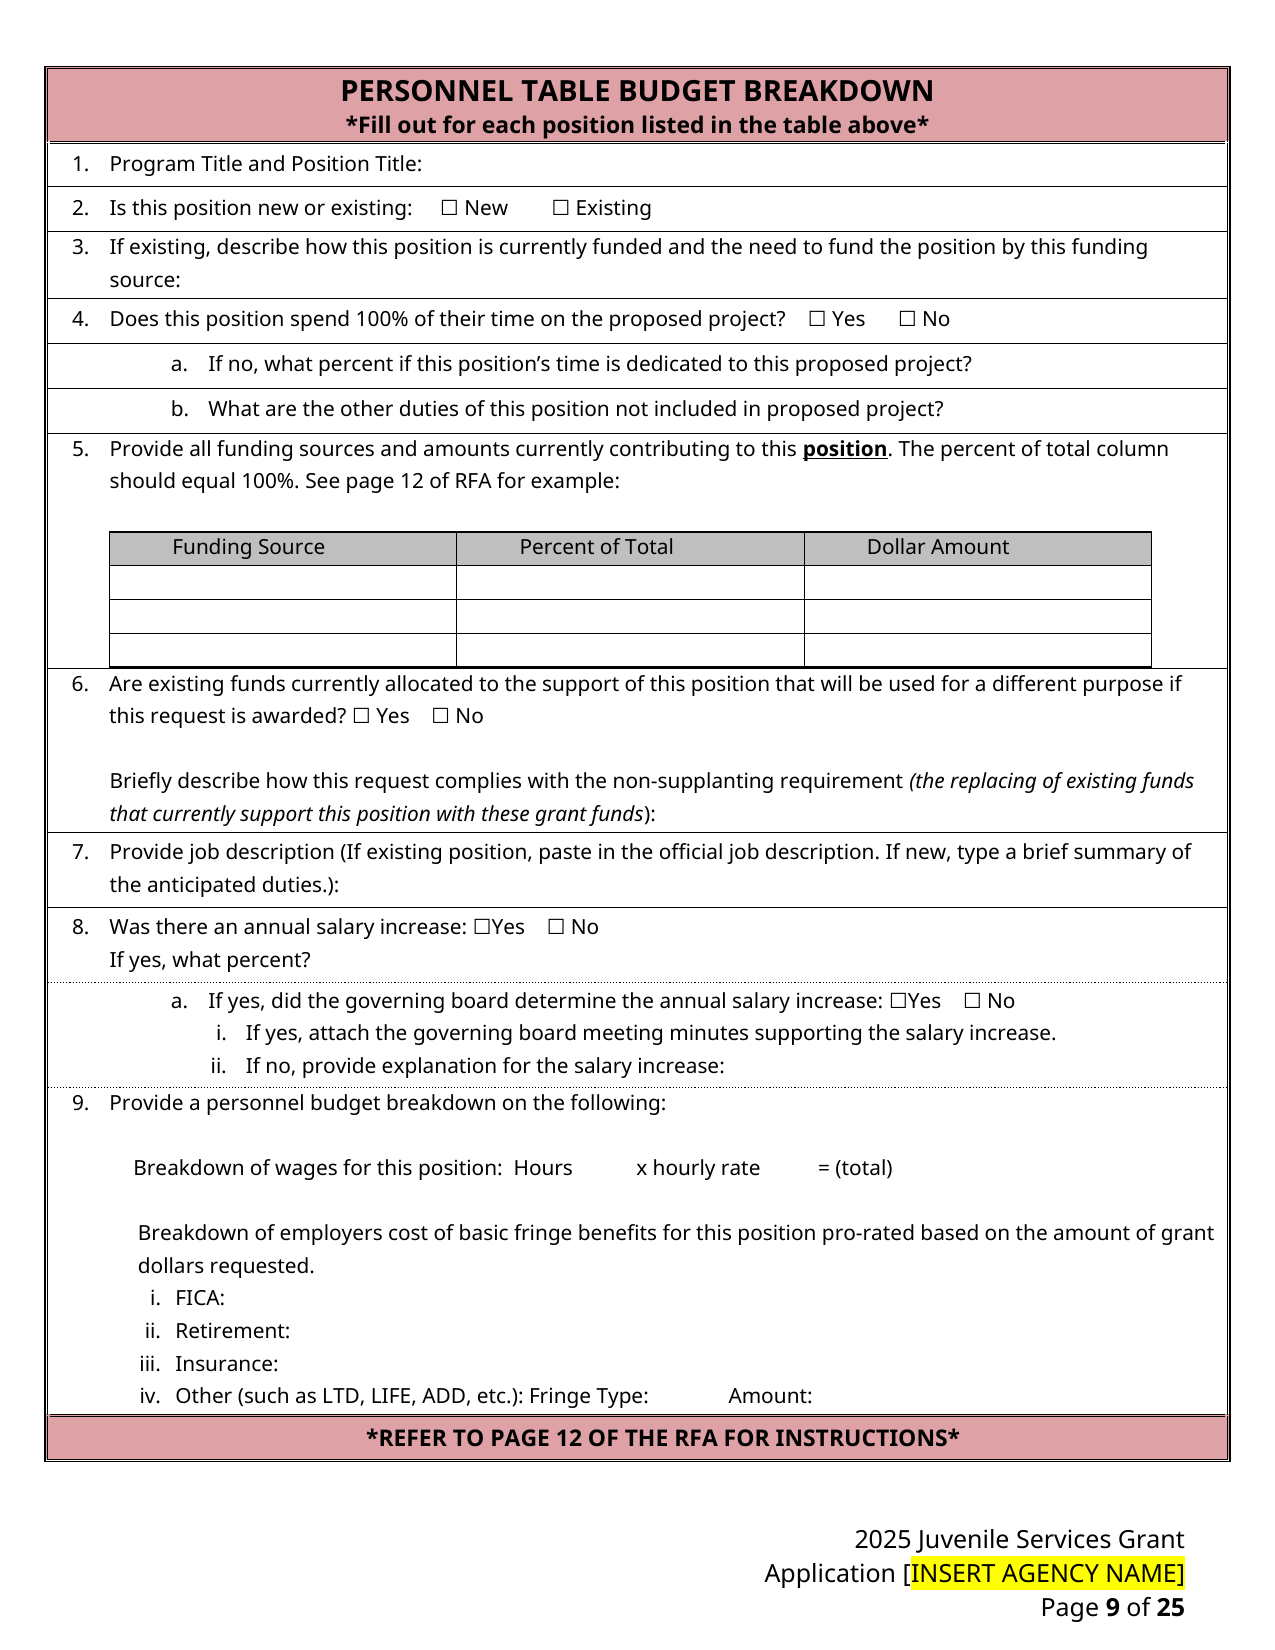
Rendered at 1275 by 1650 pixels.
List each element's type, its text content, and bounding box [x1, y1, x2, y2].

table_cell Does this position spend 100% of their time on the proposed project? Yes No [48, 299, 1227, 343]
table_cell If existing, describe how this position is currently funded and the need to fund the position by this funding source: [48, 232, 1227, 298]
table_header Personnel Table Budget Breakdown *Fill out for each position listed in the table above* [48, 69, 1227, 141]
table_cell Program Title and Position Title: [46, 141, 1229, 186]
table_cell If yes, did the governing board determine the annual salary increase: Yes No If yes, attach the governing board meeting minutes supporting the salary increase. If no, provide explanation for the salary increase: [48, 982, 1227, 1087]
table_cell *REFER TO PAGE 12 OF THE RFA FOR INSTRUCTIONS* [46, 1414, 1229, 1459]
table_cell If no, what percent if this position’s time is dedicated to this proposed project? [48, 344, 1227, 388]
table_cell Was there an annual salary increase: Yes No If yes, what percent? [48, 908, 1227, 982]
table_cell Are existing funds currently allocated to the support of this position that will be used for a different purpose if this request is awarded? Yes No Briefly describe how this request complies with the non-supplanting requirement (the replacing of existing funds that currently support this position with these grant funds): [48, 669, 1227, 832]
table_cell Provide a personnel budget breakdown on the following: Breakdown of wages for this position: Hours x hourly rate = (total) Breakdown of employers cost of basic fringe benefits for this position pro-rated based on the amount of grant dollars requested. FICA: Retirement: Insurance: Other (such as LTD, LIFE, ADD, etc.): Fringe Type: Amount: [48, 1087, 1227, 1414]
table_cell Provide all funding sources and amounts currently contributing to this position. The percent of total column should equal 100%. See page 12 of RFA for example: [48, 434, 1227, 668]
table_cell Is this position new or existing: New Existing [48, 187, 1227, 231]
table_cell Provide job description (If existing position, paste in the official job description. If new, type a brief summary of the anticipated duties.): [48, 833, 1227, 907]
table_cell What are the other duties of this position not included in proposed project? [48, 389, 1227, 433]
